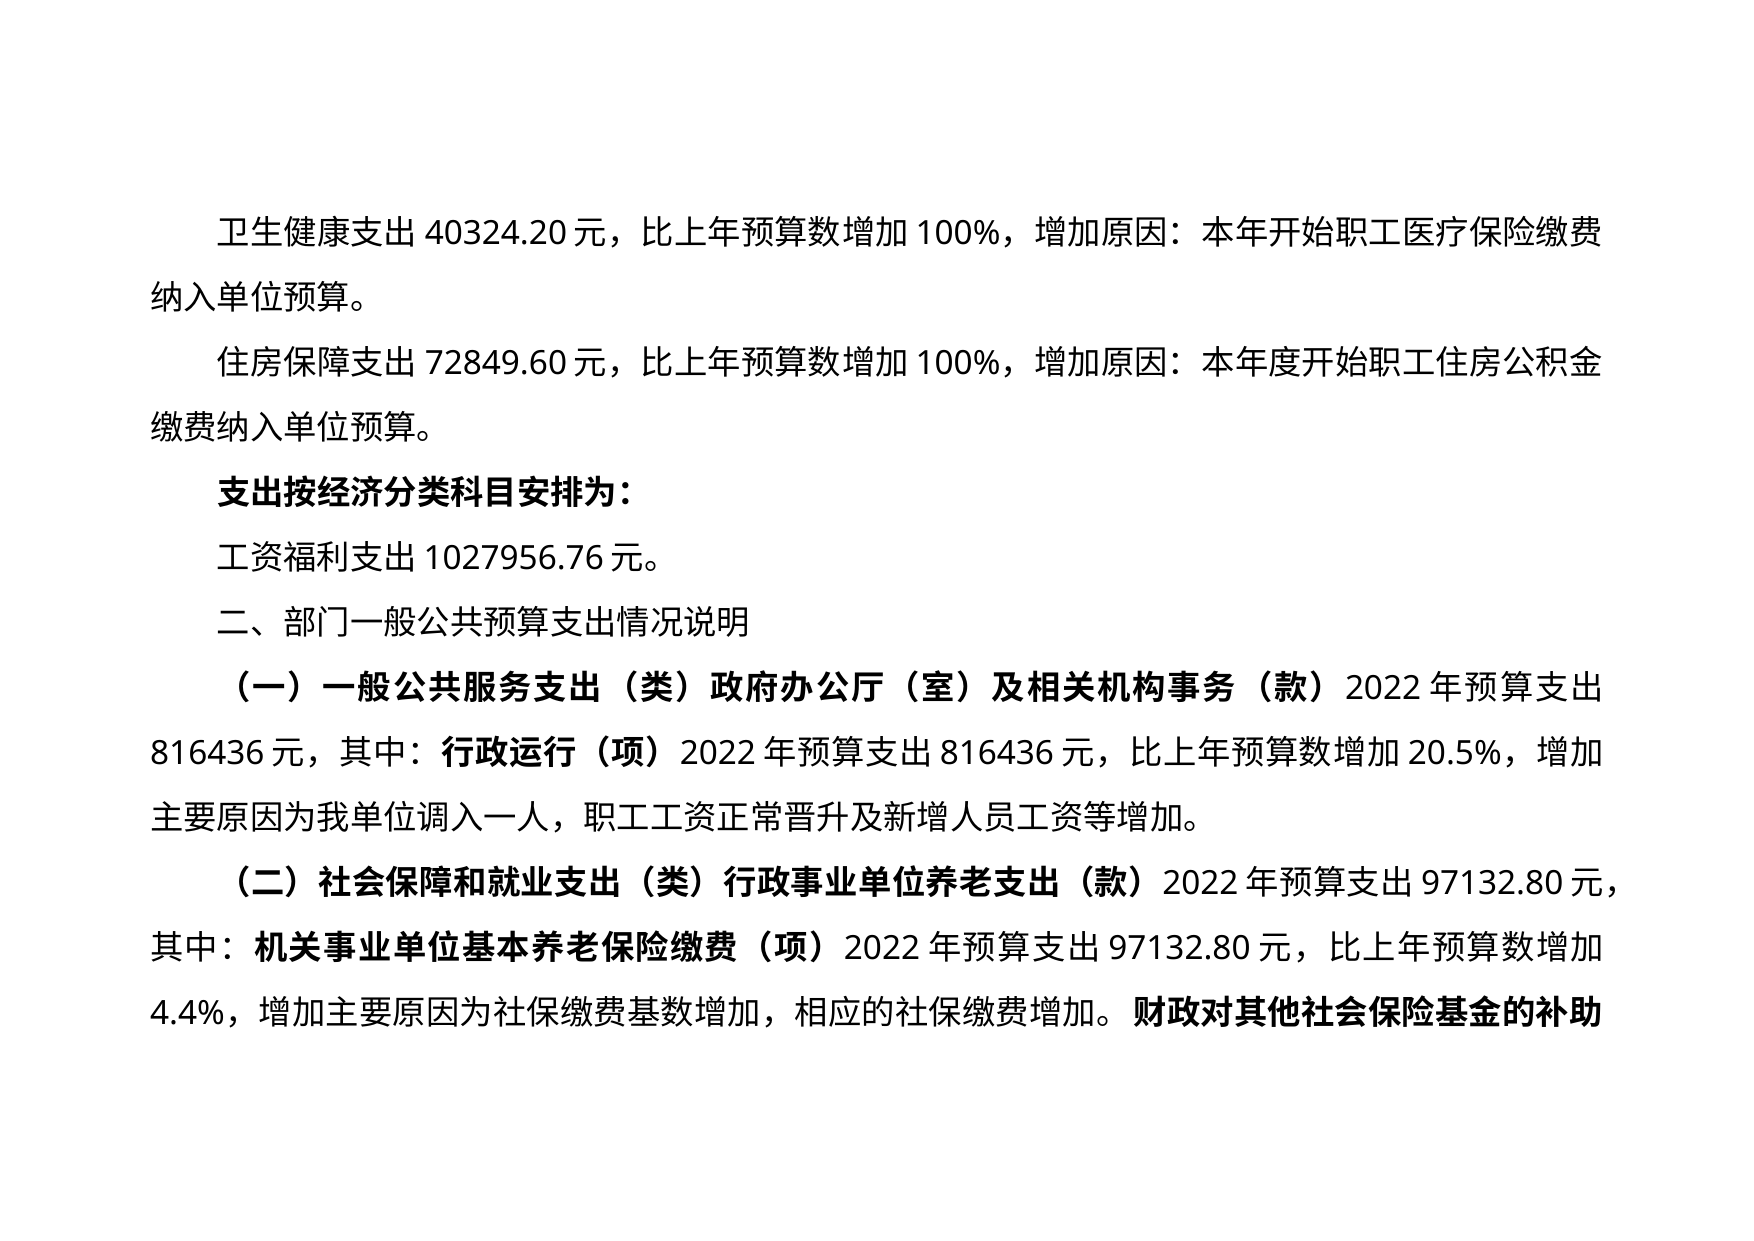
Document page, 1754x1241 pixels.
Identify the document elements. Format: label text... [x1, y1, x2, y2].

text 卫生健康支出40324.20元，比上年预算数增加100%，增加原因：本年开始职工医疗保险缴费纳入单位预算。 [150, 198, 1604, 328]
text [150, 848, 1604, 1043]
text 支出按经济分类科目安排为： [150, 458, 1604, 523]
text 住房保障支出72849.60元，比上年预算数增加100%，增加原因：本年度开始职工住房公积金缴费纳入单位预算。 [150, 328, 1604, 458]
text 二、部门一般公共预算支出情况说明 [150, 588, 1604, 653]
text 工资福利支出1027956.76元。 [150, 523, 1604, 588]
text （一）一般公共服务支出（类）政府办公厅（室）及相关机构事务（款）2022年预算支出816436元，其中：行政运行（项）2022年预算支出816436元，比上年预算数增加20.5%，增加主要原因为我单位调入一人，职工工资正常晋升及新增人员工资等增加。 [150, 653, 1604, 848]
